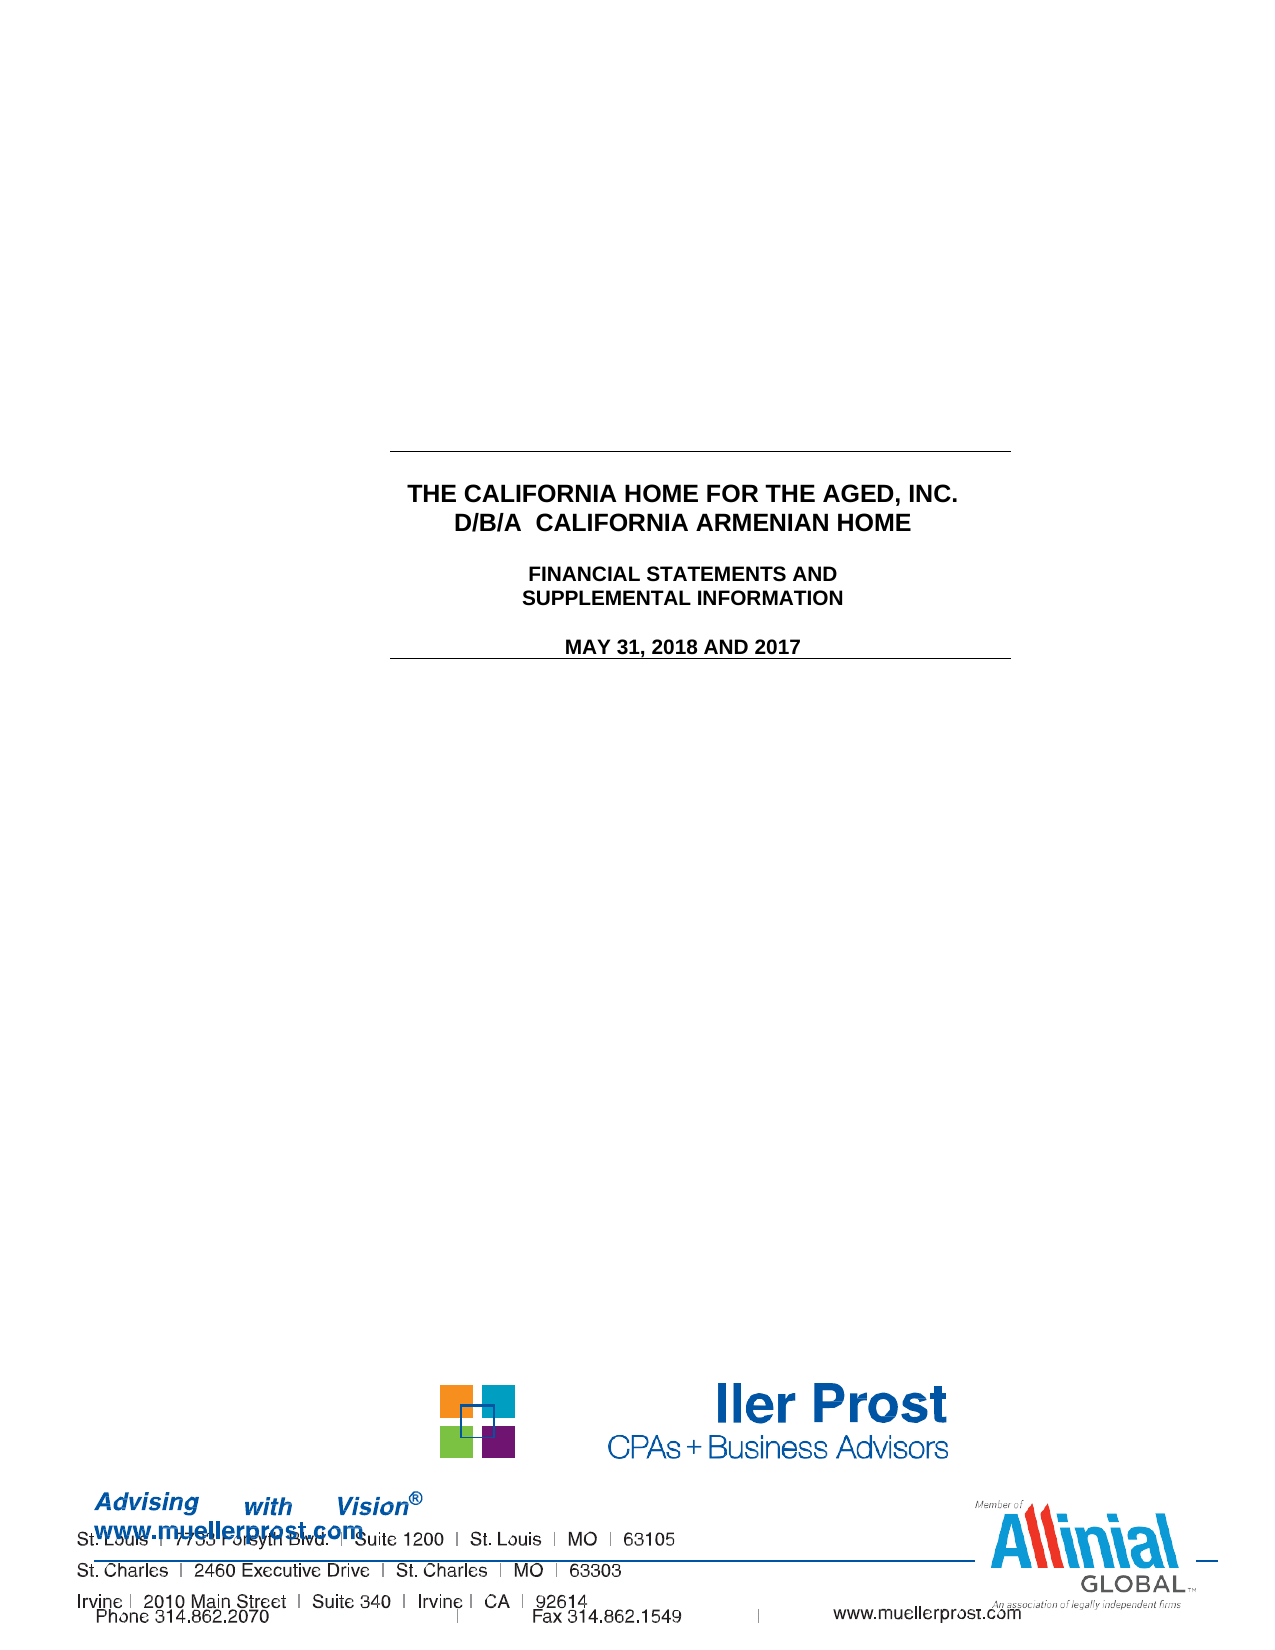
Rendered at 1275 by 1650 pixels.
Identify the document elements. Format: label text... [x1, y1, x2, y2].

text MAY 31, 2018 AND 2017 [153, 634, 1212, 658]
subtitle FINANCIAL STATEMENTS AND SUPPLEMENTAL INFORMATION [521, 562, 844, 610]
picture [975, 1500, 1196, 1610]
subtitle THE CALIFORNIA HOME FOR THE AGED, INC. D/B/A CALIFORNIA ARMENIAN HOME [406, 479, 959, 537]
picture [608, 1379, 948, 1459]
